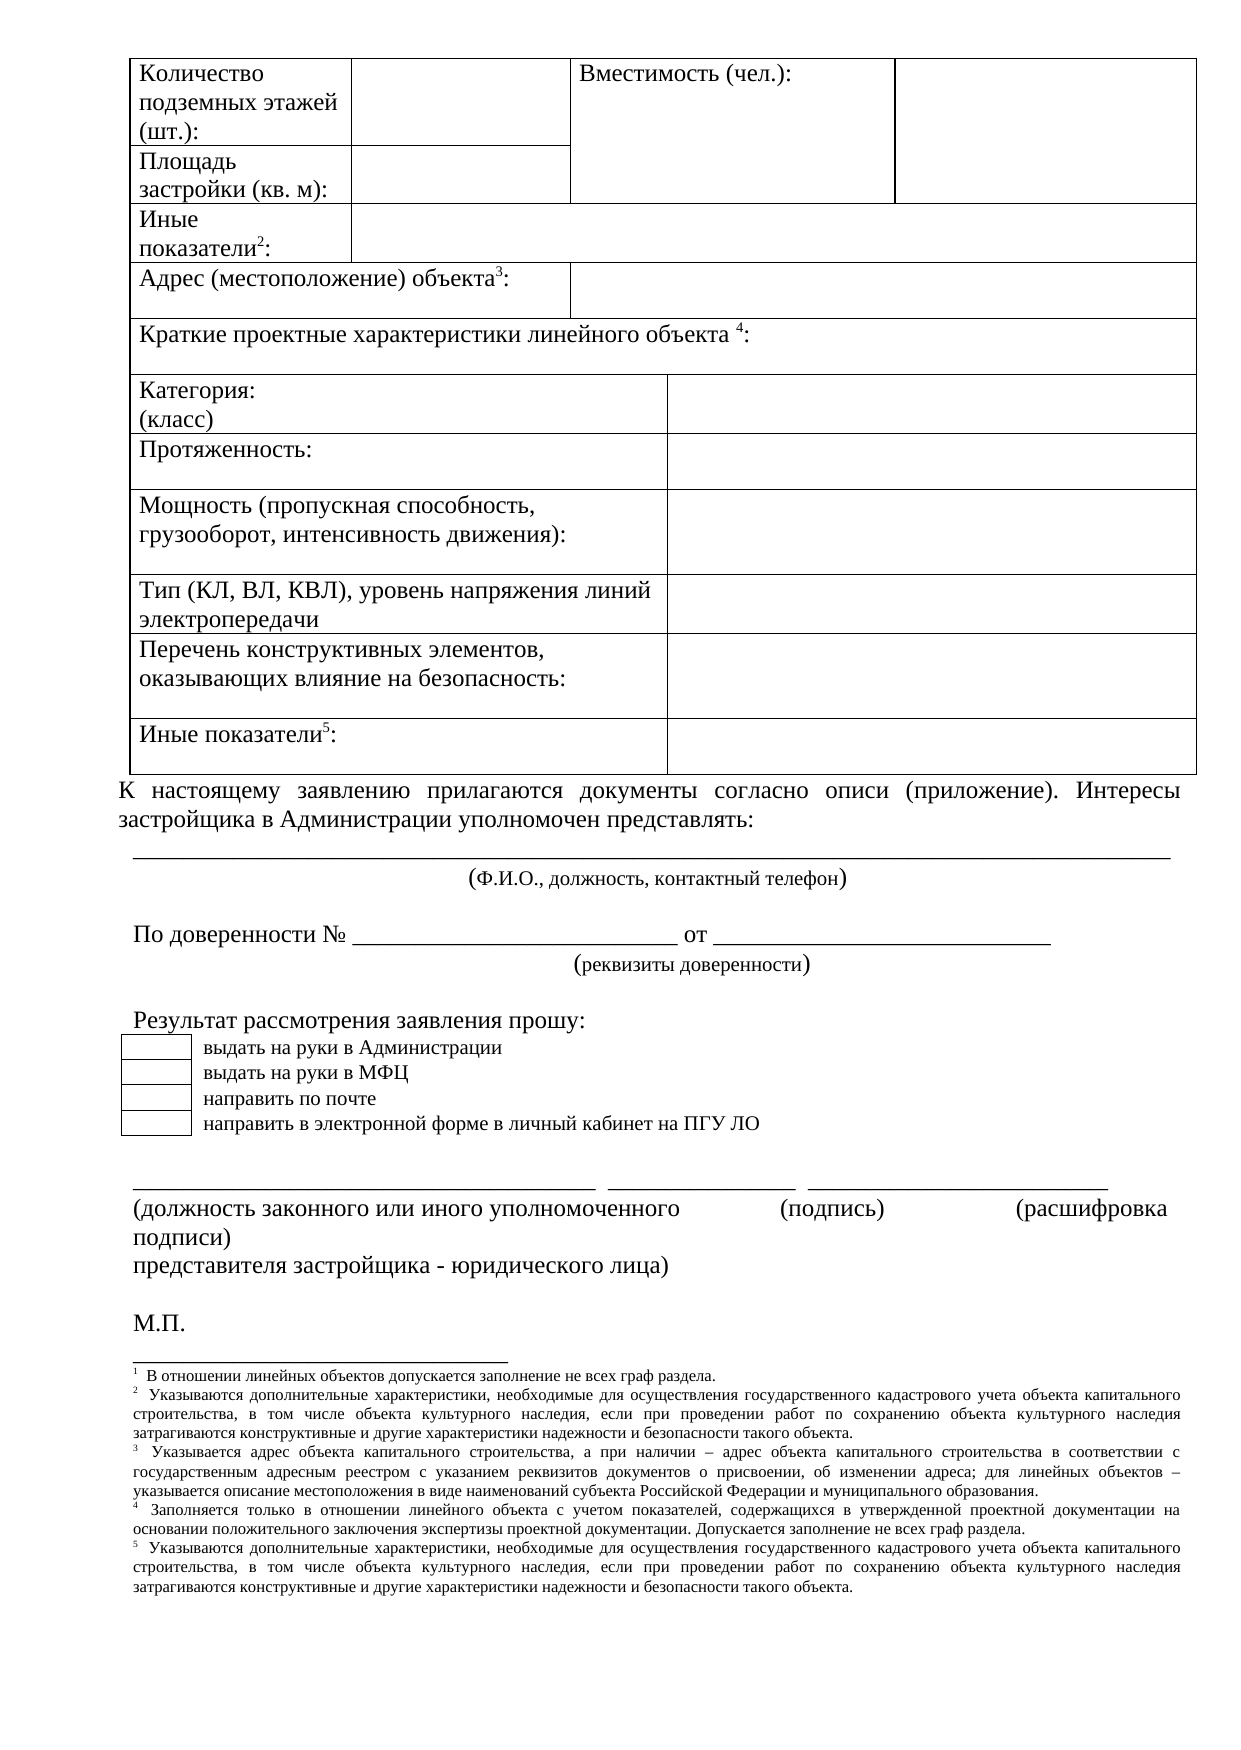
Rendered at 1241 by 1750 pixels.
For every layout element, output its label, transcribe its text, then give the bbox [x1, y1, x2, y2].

table_cell Тип (КЛ, ВЛ, КВЛ), уровень напряжения линий электропередачи [131, 575, 667, 633]
table_cell [352, 204, 1196, 262]
text (Ф.И.О., должность, контактный телефон) [133, 862, 1182, 890]
table_cell Иные показатели5: [131, 719, 667, 774]
table_cell [122, 1111, 191, 1134]
table_header [122, 1035, 191, 1059]
table_cell [668, 575, 1196, 633]
table_cell [122, 1085, 191, 1109]
text (должность законного или иного уполномоченного (подпись) (расшифровка подписи) [133, 1193, 1182, 1251]
text _____________________________________ _______________ ________________________ [133, 1164, 1182, 1193]
text 5 Указываются дополнительные характеристики, необходимые для осуществления государственного кадастрового учета объекта капитального строительства, в том числе объекта культурного наследия, если при проведении работ по сохранению объекта культурного наследия затрагиваются конструктивные и другие характеристики надежности и безопасности такого объекта. [133, 1538, 1182, 1596]
table_cell [896, 59, 1196, 203]
table_cell [122, 1060, 191, 1084]
text представителя застройщика - юридического лица) [133, 1251, 1182, 1279]
text М.П. [133, 1308, 1182, 1337]
text 2 Указываются дополнительные характеристики, необходимые для осуществления государственного кадастрового учета объекта капитального строительства, в том числе объекта культурного наследия, если при проведении работ по сохранению объекта культурного наследия затрагиваются конструктивные и другие характеристики надежности и безопасности такого объекта. [133, 1385, 1182, 1442]
table_cell [352, 59, 570, 145]
table_cell [668, 634, 1196, 718]
table_cell Иные показатели2: [131, 204, 351, 262]
text К настоящему заявлению прилагаются документы согласно описи (приложение). Интересы застройщика в Администрации уполномочен представлять: [118, 775, 1182, 833]
table_cell [668, 434, 1196, 489]
table_cell Вместимость (чел.): [571, 59, 894, 203]
table_header выдать на руки в Администрации [192, 1034, 1192, 1059]
text 3 Указывается адрес объекта капитального строительства, а при наличии – адрес объекта капитального строительства в соответствии с государственным адресным реестром с указанием реквизитов документов о присвоении, об изменении адреса; для линейных объектов – указывается описание местоположения в виде наименований субъекта Российской Федерации и муниципального образования. [133, 1442, 1182, 1500]
table_cell выдать на руки в МФЦ [192, 1059, 1192, 1084]
table_cell Мощность (пропускная способность, грузооборот, интенсивность движения): [131, 490, 667, 574]
table_cell Категория: (класс) [131, 375, 667, 433]
text ___________________________________________________________________________________ [133, 833, 1182, 862]
table_cell Адрес (местоположение) объекта3: [131, 263, 570, 318]
table_cell направить в электронной форме в личный кабинет на ПГУ ЛО [192, 1110, 1192, 1134]
text ______________________________ [133, 1337, 1182, 1366]
table_cell Протяженность: [131, 434, 667, 489]
text 1 В отношении линейных объектов допускается заполнение не всех граф раздела. [133, 1366, 1182, 1385]
table_cell Краткие проектные характеристики линейного объекта 4: [131, 319, 1196, 374]
table_cell Количество подземных этажей (шт.): [131, 59, 351, 145]
text По доверенности № __________________________ от ___________________________ [133, 919, 1182, 948]
text Результат рассмотрения заявления прошу: [133, 1005, 1182, 1034]
table_cell [352, 146, 570, 203]
table_cell направить по почте [192, 1084, 1192, 1109]
table_cell [571, 263, 1196, 318]
table_cell [668, 375, 1196, 433]
table_cell [668, 490, 1196, 574]
table_cell Перечень конструктивных элементов, оказывающих влияние на безопасность: [131, 634, 667, 718]
table_cell Площадь застройки (кв. м): [131, 146, 351, 203]
text (реквизиты доверенности) [133, 948, 1182, 977]
text 4 Заполняется только в отношении линейного объекта с учетом показателей, содержащихся в утвержденной проектной документации на основании положительного заключения экспертизы проектной документации. Допускается заполнение не всех граф раздела. [133, 1500, 1182, 1538]
table_cell [668, 719, 1196, 774]
